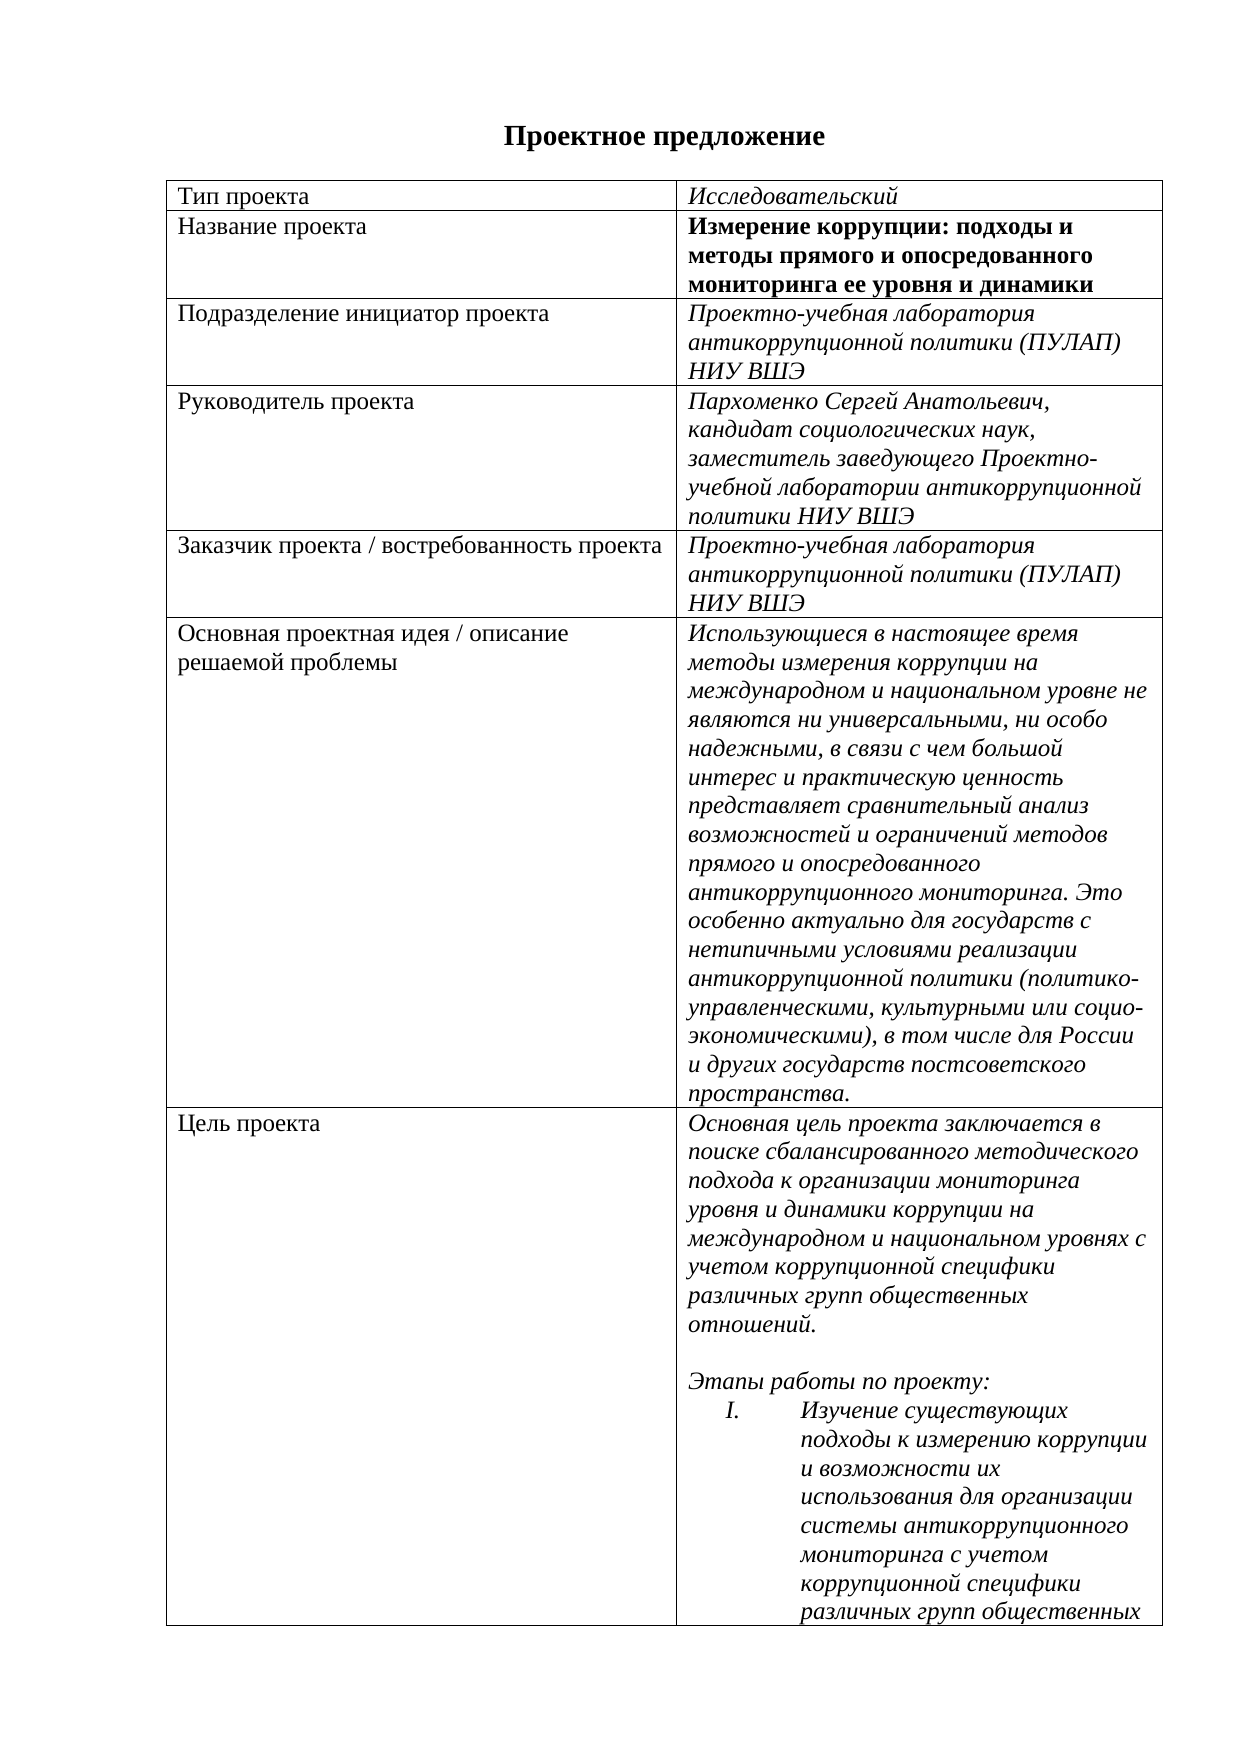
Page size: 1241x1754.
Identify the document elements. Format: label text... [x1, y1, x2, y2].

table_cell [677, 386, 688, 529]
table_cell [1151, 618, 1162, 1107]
table_cell Основная проектная идея / описание решаемой проблемы [167, 618, 676, 1107]
table_header Тип проекта [167, 181, 676, 210]
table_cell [677, 1108, 725, 1625]
table_cell Заказчик проекта / востребованность проекта [167, 531, 676, 617]
table_cell Руководитель проекта [167, 386, 676, 529]
table_cell Проектно-учебная лаборатория антикоррупционной политики (ПУЛАП) НИУ ВШЭ [677, 299, 1162, 385]
table_cell Цель проекта [167, 1108, 676, 1625]
table_cell Подразделение инициатор проекта [167, 299, 676, 385]
table_header Исследовательский [677, 181, 1162, 210]
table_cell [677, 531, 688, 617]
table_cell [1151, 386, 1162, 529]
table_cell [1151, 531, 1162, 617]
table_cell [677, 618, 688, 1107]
table_cell Измерение коррупции: подходы и методы прямого и опосредованного мониторинга ее уровня и динамики [677, 211, 1162, 297]
text Проектное предложение [177, 118, 1152, 152]
table_cell Название проекта [167, 211, 676, 297]
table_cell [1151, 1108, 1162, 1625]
